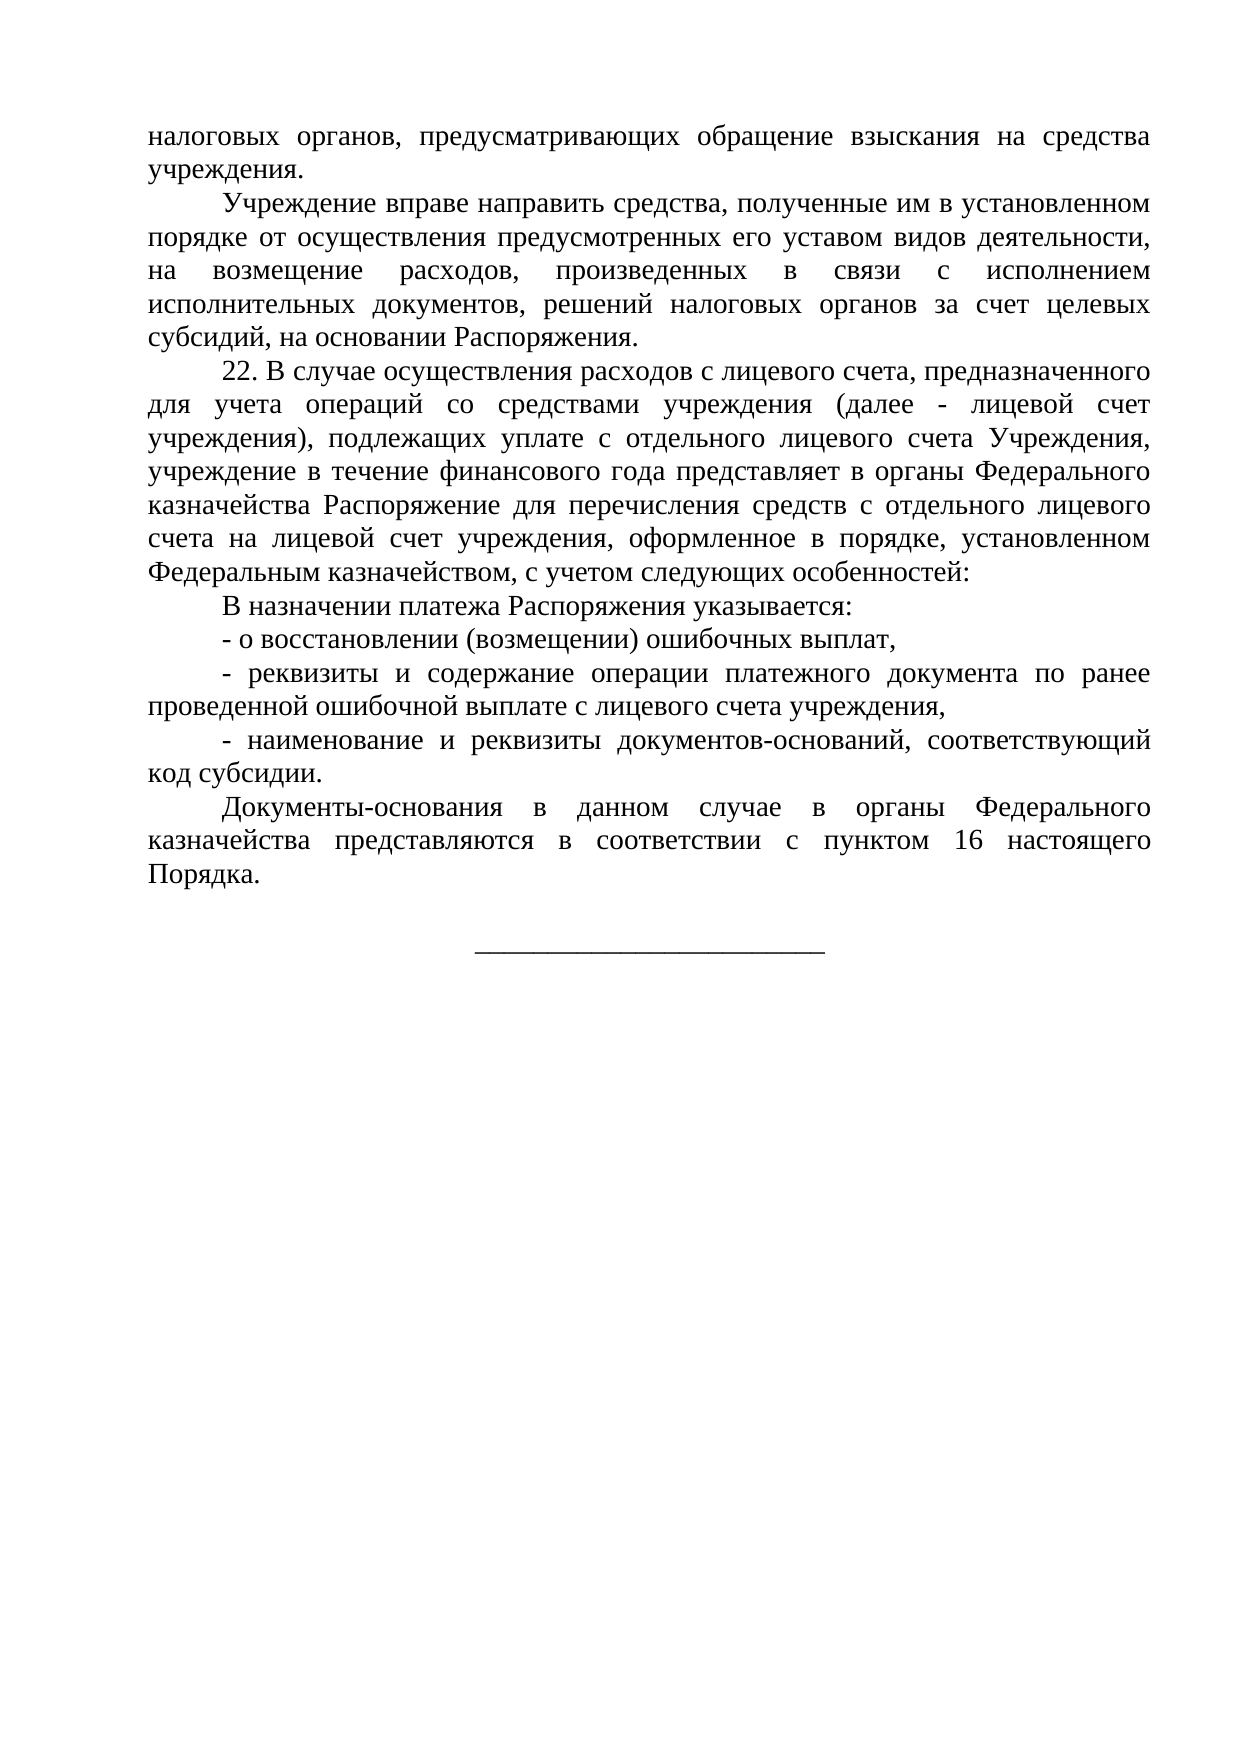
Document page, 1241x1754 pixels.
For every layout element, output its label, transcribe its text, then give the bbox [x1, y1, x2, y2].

text - наименование и реквизиты документов-оснований, соответствующий код субсидии. [148, 722, 1152, 789]
text - реквизиты и содержание операции платежного документа по ранее проведенной ошибочной выплате с лицевого счета учреждения, [148, 655, 1152, 722]
text Учреждение вправе направить средства, полученные им в установленном порядке от осуществления предусмотренных его уставом видов деятельности, на возмещение расходов, произведенных в связи с исполнением исполнительных документов, решений налоговых органов за счет целевых субсидий, на основании Распоряжения. [148, 185, 1152, 353]
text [148, 118, 1152, 185]
text ________________________ [148, 923, 1152, 957]
text В назначении платежа Распоряжения указывается: [148, 588, 1152, 621]
text 22. В случае осуществления расходов с лицевого счета, предназначенного для учета операций со средствами учреждения (далее - лицевой счет учреждения), подлежащих уплате с отдельного лицевого счета Учреждения, учреждение в течение финансового года представляет в органы Федерального казначейства Распоряжение для перечисления средств с отдельного лицевого счета на лицевой счет учреждения, оформленное в порядке, установленном Федеральным казначейством, с учетом следующих особенностей: [148, 353, 1152, 588]
text - о восстановлении (возмещении) ошибочных выплат, [148, 621, 1152, 655]
text Документы-основания в данном случае в органы Федерального казначейства представляются в соответствии с пунктом 16 настоящего Порядка. [148, 789, 1152, 889]
